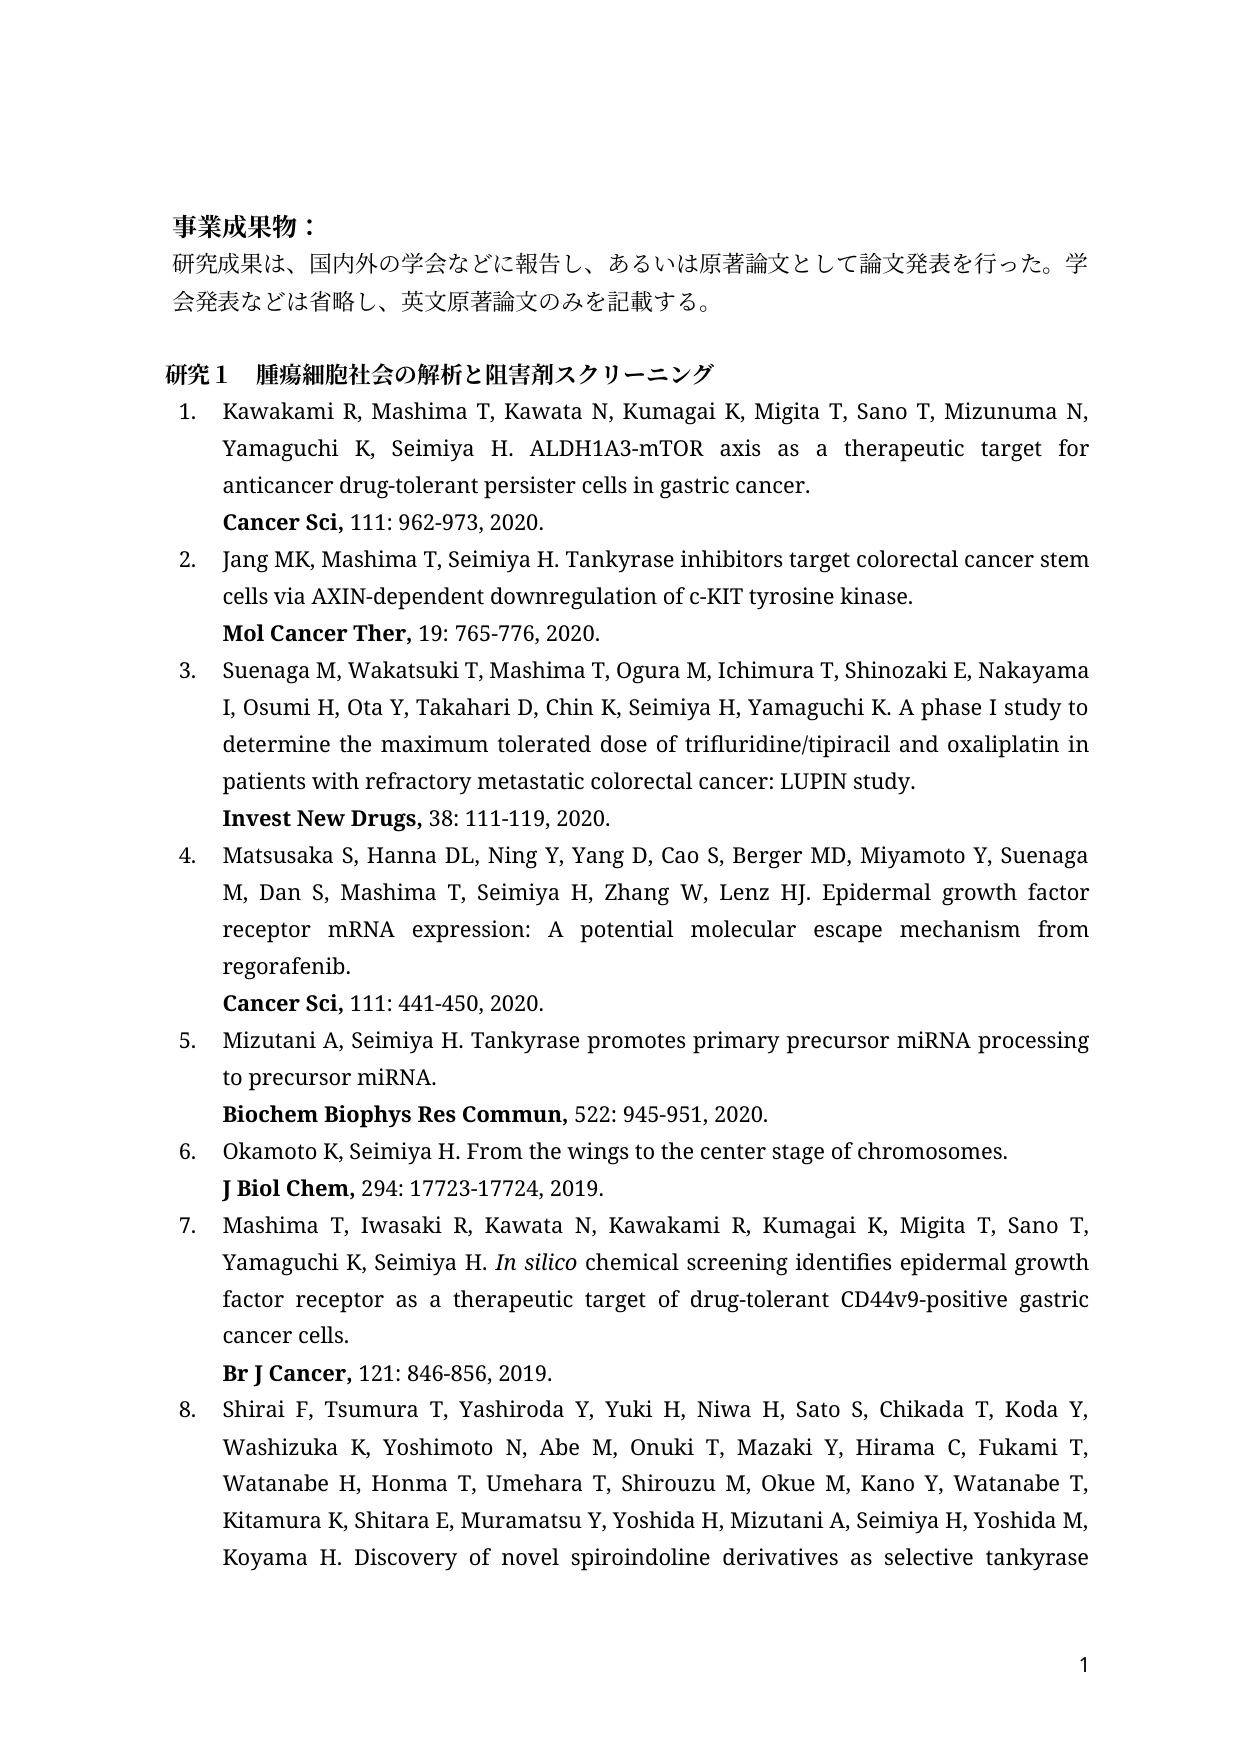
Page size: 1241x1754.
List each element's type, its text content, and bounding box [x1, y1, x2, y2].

list Mashima T, Iwasaki R, Kawata N, Kawakami R, Kumagai K, Migita T, Sano T, Yamaguchi K, Seimiya H. In silico chemical screening identifies epidermal growth factor receptor as a therapeutic target of drug-tolerant CD44v9-positive gastric cancer cells. [178, 1206, 1090, 1354]
list Okamoto K, Seimiya H. From the wings to the center stage of chromosomes. [178, 1132, 1090, 1169]
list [178, 1391, 1090, 1576]
text 事業成果物： [172, 208, 1090, 244]
list Kawakami R, Mashima T, Kawata N, Kumagai K, Migita T, Sano T, Mizunuma N, Yamaguchi K, Seimiya H. ALDH1A3-mTOR axis as a therapeutic target for anticancer drug-tolerant persister cells in gastric cancer. [178, 392, 1090, 503]
list Biochem Biophys Res Commun, 522: 945-951, 2020. [222, 1095, 1090, 1132]
list Cancer Sci, 111: 962-973, 2020. [222, 503, 1090, 540]
list Mizutani A, Seimiya H. Tankyrase promotes primary precursor miRNA processing to precursor miRNA. [178, 1021, 1090, 1095]
list Matsusaka S, Hanna DL, Ning Y, Yang D, Cao S, Berger MD, Miyamoto Y, Suenaga M, Dan S, Mashima T, Seimiya H, Zhang W, Lenz HJ. Epidermal growth factor receptor mRNA expression: A potential molecular escape mechanism from regorafenib. [178, 836, 1090, 984]
list Suenaga M, Wakatsuki T, Mashima T, Ogura M, Ichimura T, Shinozaki E, Nakayama I, Osumi H, Ota Y, Takahari D, Chin K, Seimiya H, Yamaguchi K. A phase I study to determine the maximum tolerated dose of trifluridine/tipiracil and oxaliplatin in patients with refractory metastatic colorectal cancer: LUPIN study. [178, 651, 1090, 799]
list Invest New Drugs, 38: 111-119, 2020. [222, 799, 1090, 836]
list Mol Cancer Ther, 19: 765-776, 2020. [222, 614, 1090, 651]
list J Biol Chem, 294: 17723-17724, 2019. [222, 1169, 1090, 1206]
list Jang MK, Mashima T, Seimiya H. Tankyrase inhibitors target colorectal cancer stem cells via AXIN-dependent downregulation of c-KIT tyrosine kinase. [178, 540, 1090, 614]
text 研究１ 腫瘍細胞社会の解析と阻害剤スクリーニング [165, 356, 1090, 392]
list Br J Cancer, 121: 846-856, 2019. [222, 1354, 1090, 1391]
list Cancer Sci, 111: 441-450, 2020. [222, 984, 1090, 1021]
text 研究成果は、国内外の学会などに報告し、あるいは原著論文として論文発表を行った。学会発表などは省略し、英文原著論文のみを記載する。 [172, 244, 1090, 318]
